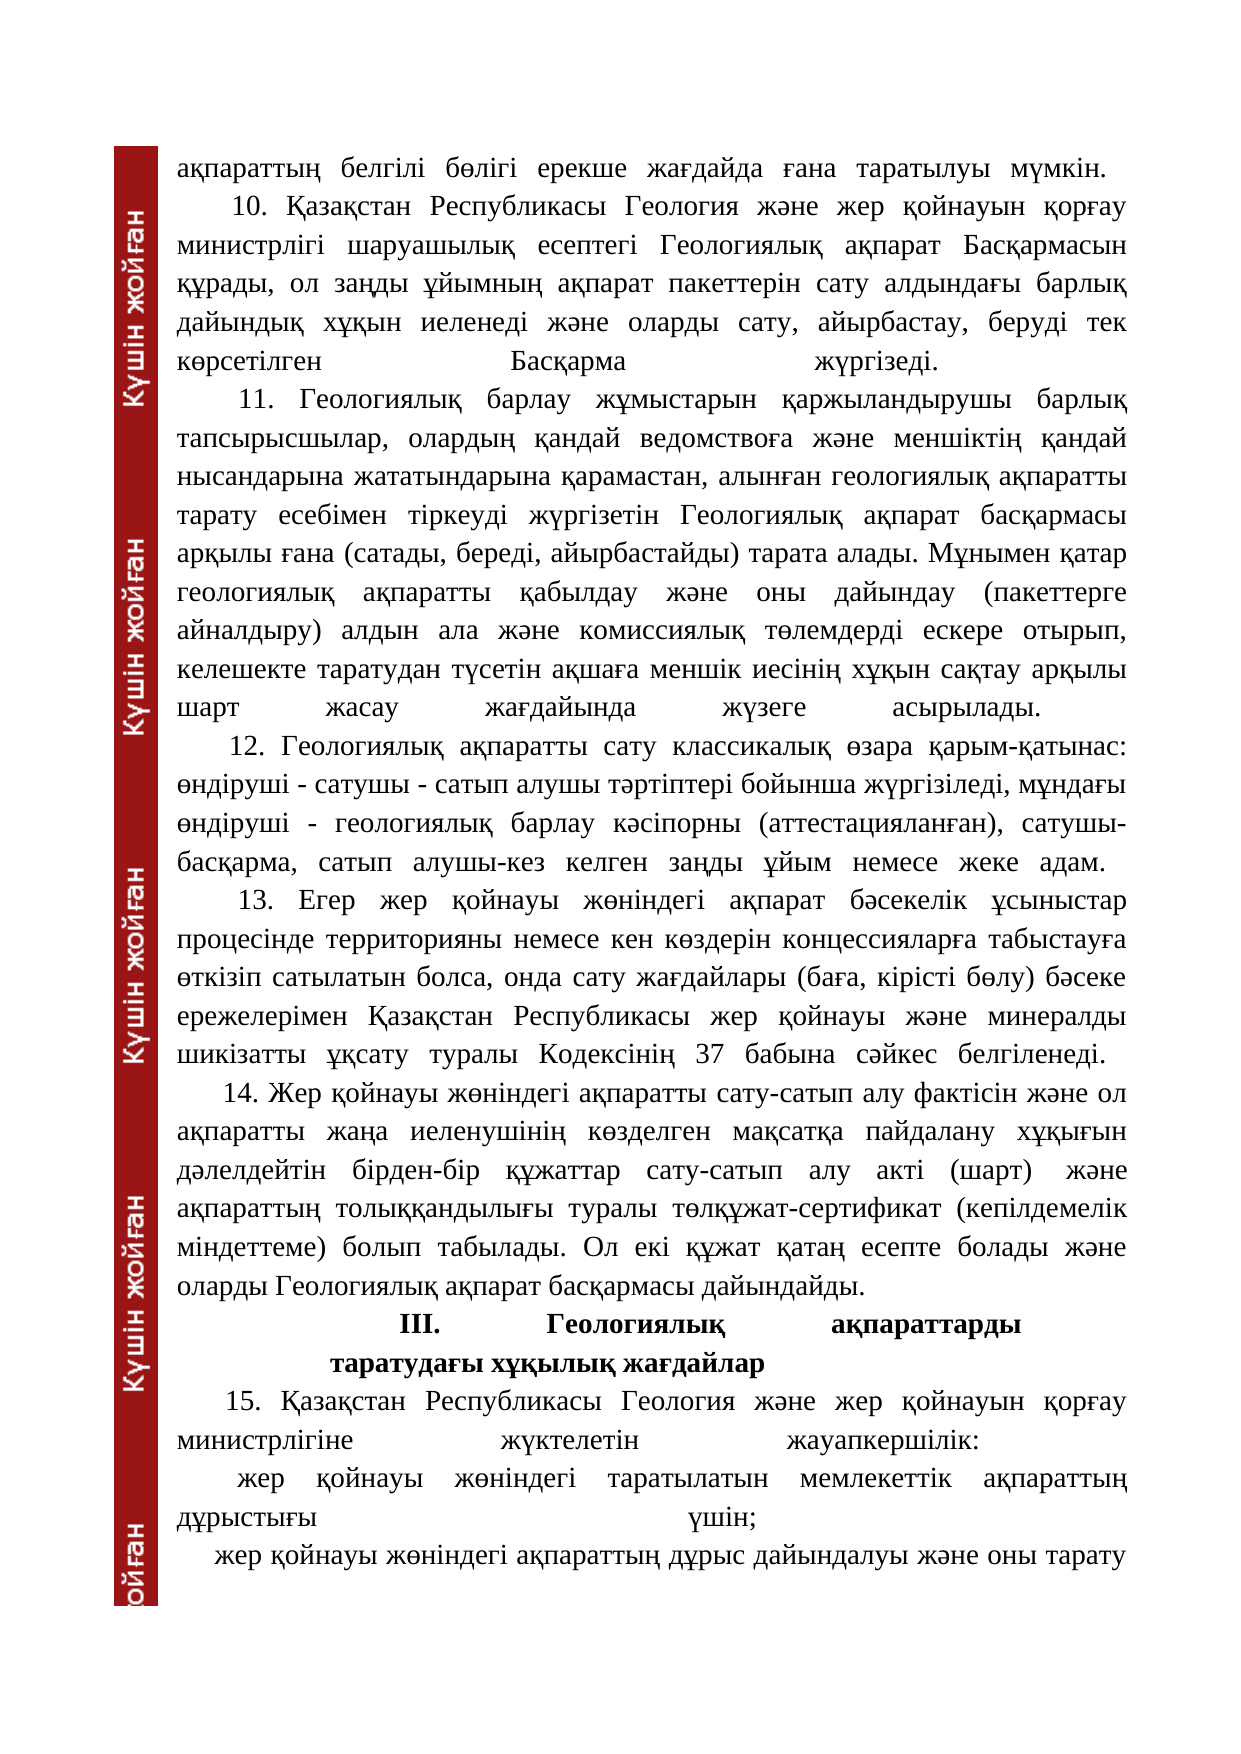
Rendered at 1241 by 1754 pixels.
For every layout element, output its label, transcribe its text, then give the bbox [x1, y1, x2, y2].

picture [114, 1301, 158, 1306]
picture [114, 1378, 158, 1383]
text III. Геологиялық ақпараттарды таратудағы хұқылық жағдайлар [112, 1306, 1128, 1378]
picture [114, 1571, 158, 1606]
picture [114, 146, 158, 150]
